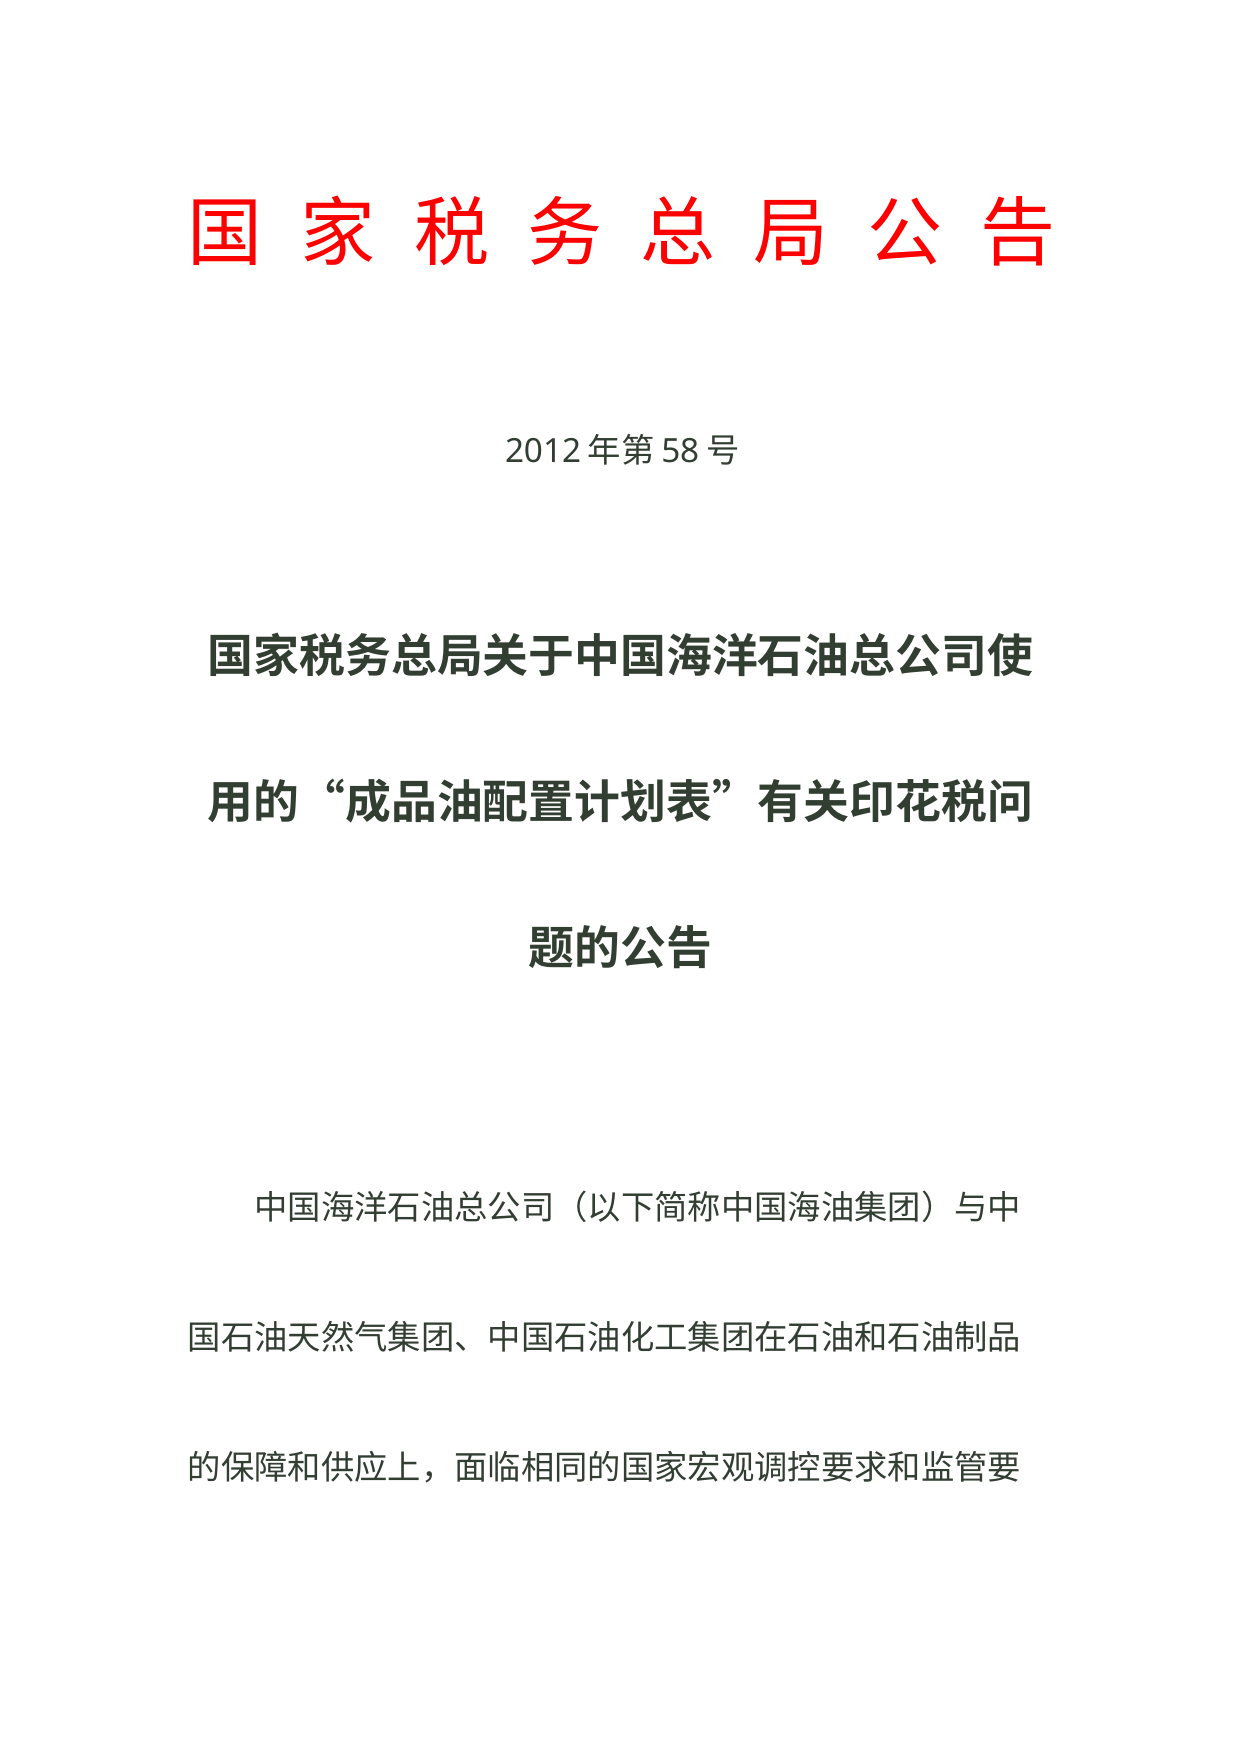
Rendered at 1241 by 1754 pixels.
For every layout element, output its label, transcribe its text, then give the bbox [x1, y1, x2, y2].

text 2012年第58号 [187, 415, 1056, 480]
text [187, 1173, 1053, 1498]
text 国家税务总局公告 [187, 162, 1056, 292]
text 国家税务总局关于中国海洋石油总公司使用的“成品油配置计划表”有关印花税问题的公告 [187, 604, 1053, 994]
